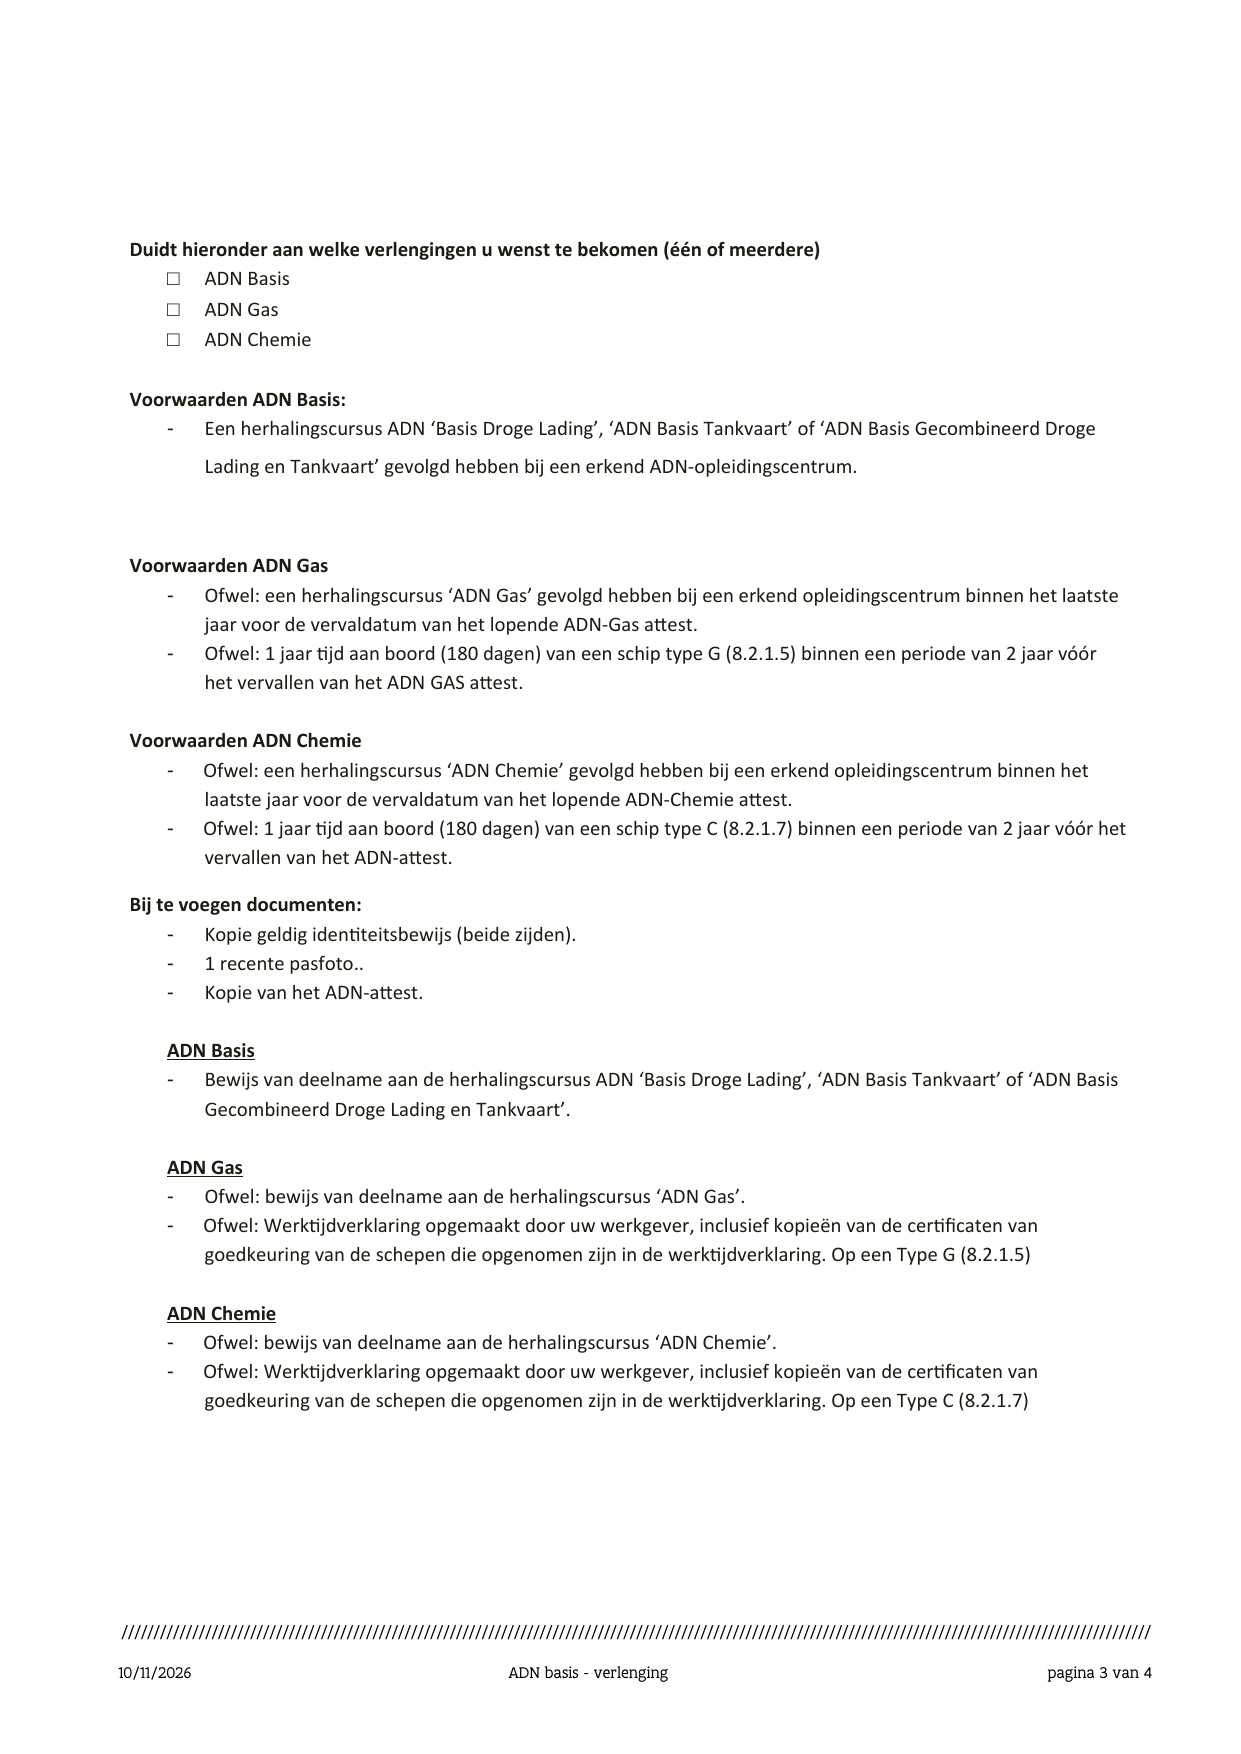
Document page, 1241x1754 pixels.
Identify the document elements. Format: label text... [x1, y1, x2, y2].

table_header Duidt hieronder aan welke verlengingen u wenst te bekomen (één of meerdere) ADN Basis ADN Gas ADN Chemie Voorwaarden ADN Basis: Een herhalingscursus ADN ‘Basis Droge Lading’, ‘ADN Basis Tankvaart’ of ‘ADN Basis Gecombineerd Droge Lading en Tankvaart’ gevolgd hebben bij een erkend ADN-opleidingscentrum. [118, 236, 1141, 523]
table_cell Bij te voegen documenten: Kopie geldig identiteitsbewijs (beide zijden). 1 recente pasfoto.. Kopie van het ADN-attest. ADN Basis Bewijs van deelname aan de herhalingscursus ADN ‘Basis Droge Lading’, ‘ADN Basis Tankvaart’ of ‘ADN Basis Gecombineerd Droge Lading en Tankvaart’. ADN Gas Ofwel: bewijs van deelname aan de herhalingscursus ‘ADN Gas’. Ofwel: Werktijdverklaring opgemaakt door uw werkgever, inclusief kopieën van de certificaten van goedkeuring van de schepen die opgenomen zijn in de werktijdverklaring. Op een Type G (8.2.1.5) ADN Chemie Ofwel: bewijs van deelname aan de herhalingscursus ‘ADN Chemie’. Ofwel: Werktijdverklaring opgemaakt door uw werkgever, inclusief kopieën van de certificaten van goedkeuring van de schepen die opgenomen zijn in de werktijdverklaring. Op een Type C (8.2.1.7) [118, 892, 1141, 1437]
table_cell Voorwaarden ADN Gas Ofwel: een herhalingscursus ‘ADN Gas’ gevolgd hebben bij een erkend opleidingscentrum binnen het laatste jaar voor de vervaldatum van het lopende ADN-Gas attest. Ofwel: 1 jaar tijd aan boord (180 dagen) van een schip type G (8.2.1.5) binnen een periode van 2 jaar vóór het vervallen van het ADN GAS attest. Voorwaarden ADN Chemie Ofwel: een herhalingscursus ‘ADN Chemie’ gevolgd hebben bij een erkend opleidingscentrum binnen het laatste jaar voor de vervaldatum van het lopende ADN-Chemie attest. Ofwel: 1 jaar tijd aan boord (180 dagen) van een schip type C (8.2.1.7) binnen een periode van 2 jaar vóór het vervallen van het ADN-attest. [118, 524, 1141, 892]
